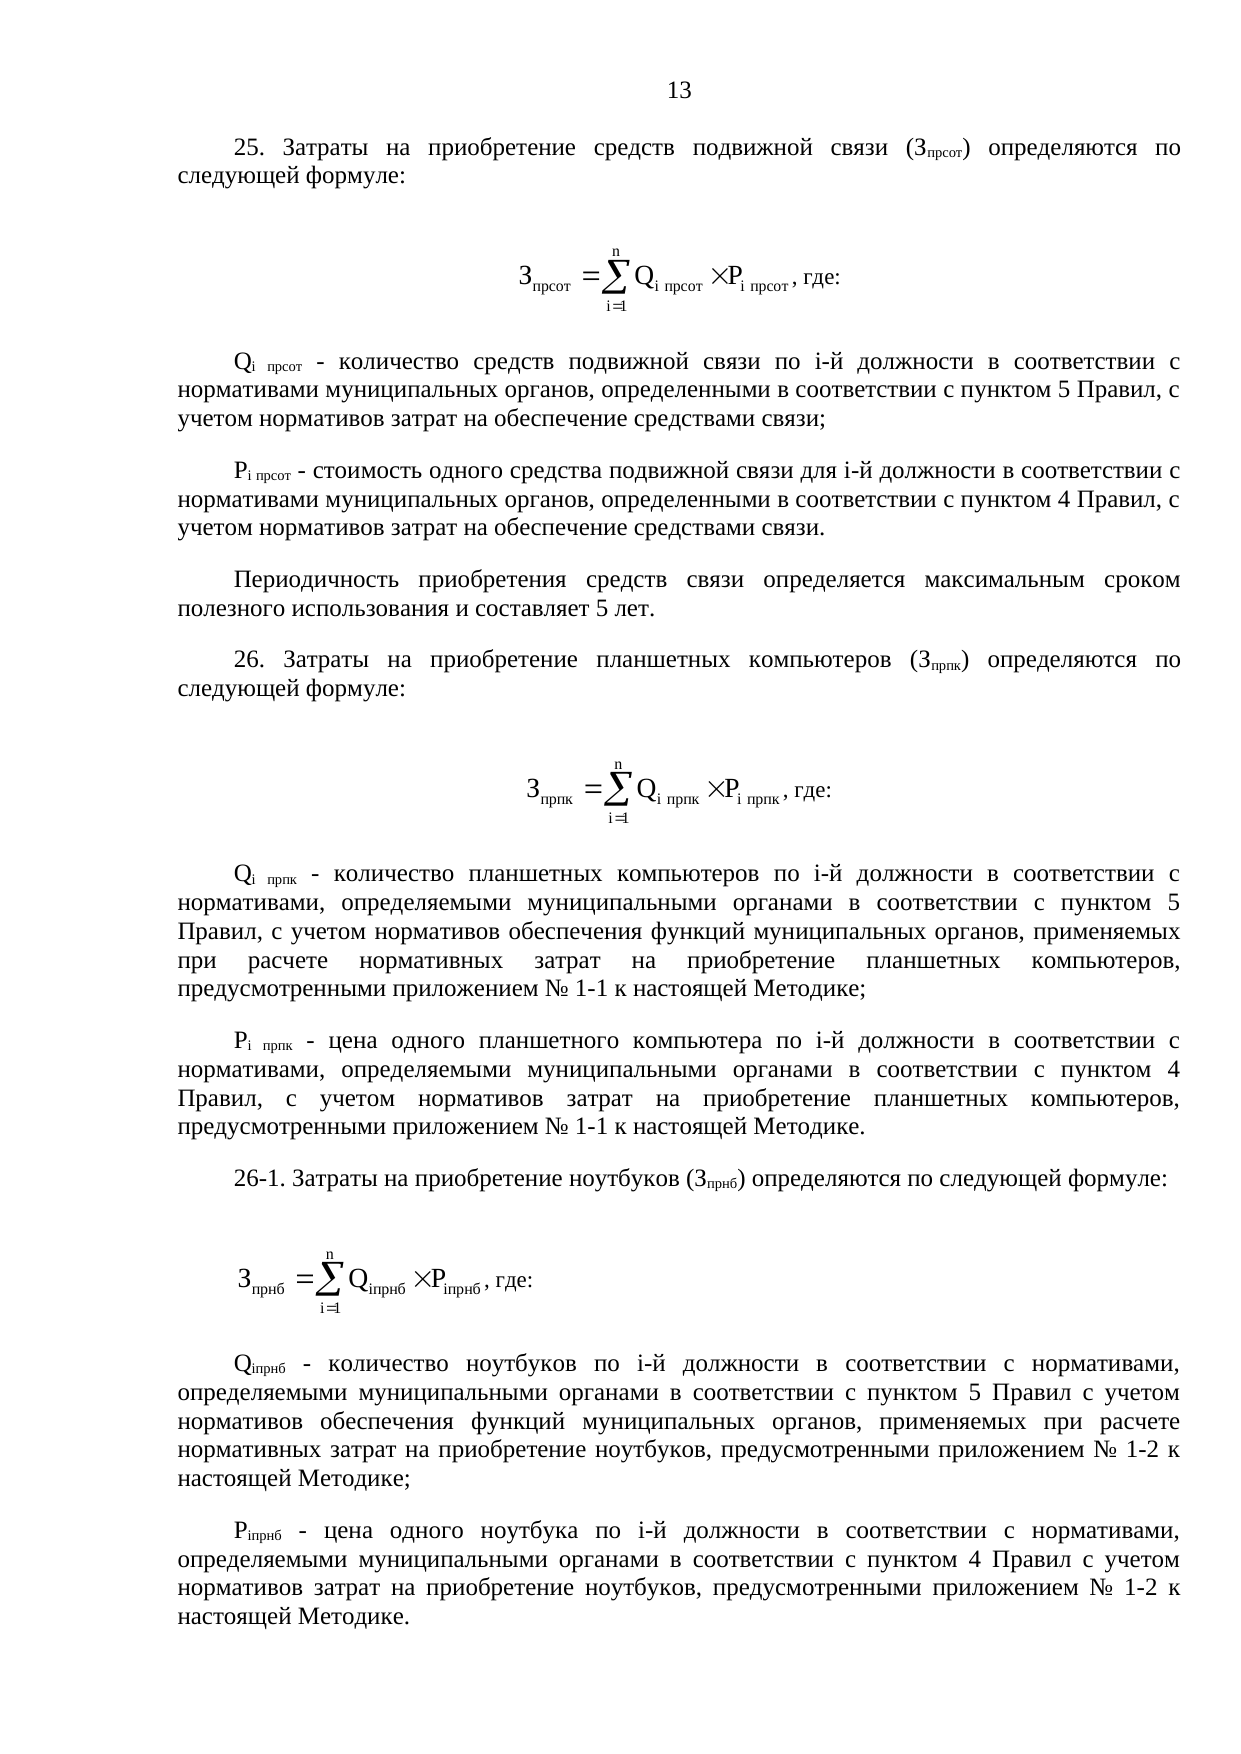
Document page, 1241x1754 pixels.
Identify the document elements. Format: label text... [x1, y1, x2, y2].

text 26. Затраты на приобретение планшетных компьютеров (Зпрпк) определяются по следующей формуле: [177, 644, 1181, 702]
text Qiпрнб - количество ноутбуков по i-й должности в соответствии с нормативами, определяемыми муниципальными органами в соответствии с пунктом 5 Правил с учетом нормативов обеспечения функций муниципальных органов, применяемых при расчете нормативных затрат на приобретение ноутбуков, предусмотренными приложением № 1-2 к настоящей Методике; [177, 1348, 1181, 1492]
text Qi прсот - количество средств подвижной связи по i-й должности в соответствии с нормативами муниципальных органов, определенными в соответствии с пунктом 5 Правил, с учетом нормативов затрат на обеспечение средствами связи; [177, 346, 1181, 432]
text Qi прпк - количество планшетных компьютеров по i-й должности в соответствии с нормативами, определяемыми муниципальными органами в соответствии с пунктом 5 Правил, с учетом нормативов обеспечения функций муниципальных органов, применяемых при расчете нормативных затрат на приобретение планшетных компьютеров, предусмотренными приложением № 1-1 к настоящей Методике; [177, 858, 1181, 1002]
text Периодичность приобретения средств связи определяется максимальным сроком полезного использования и составляет 5 лет. [177, 564, 1181, 622]
text 26-1. Затраты на приобретение ноутбуков (Зпрнб) определяются по следующей формуле: [177, 1163, 1181, 1192]
text Pi прпк - цена одного планшетного компьютера по i-й должности в соответствии с нормативами, определяемыми муниципальными органами в соответствии с пунктом 4 Правил, с учетом нормативов затрат на приобретение планшетных компьютеров, предусмотренными приложением № 1-1 к настоящей Методике. [177, 1025, 1181, 1140]
text Piпрнб - цена одного ноутбука по i-й должности в соответствии с нормативами, определяемыми муниципальными органами в соответствии с пунктом 4 Правил с учетом нормативов затрат на приобретение ноутбуков, предусмотренными приложением № 1-2 к настоящей Методике. [177, 1515, 1181, 1630]
text 25. Затраты на приобретение средств подвижной связи (Зпрсот) определяются по следующей формуле: [177, 132, 1181, 189]
text Pi прсот - стоимость одного средства подвижной связи для i-й должности в соответствии с нормативами муниципальных органов, определенными в соответствии с пунктом 4 Правил, с учетом нормативов затрат на обеспечение средствами связи. [177, 455, 1181, 541]
